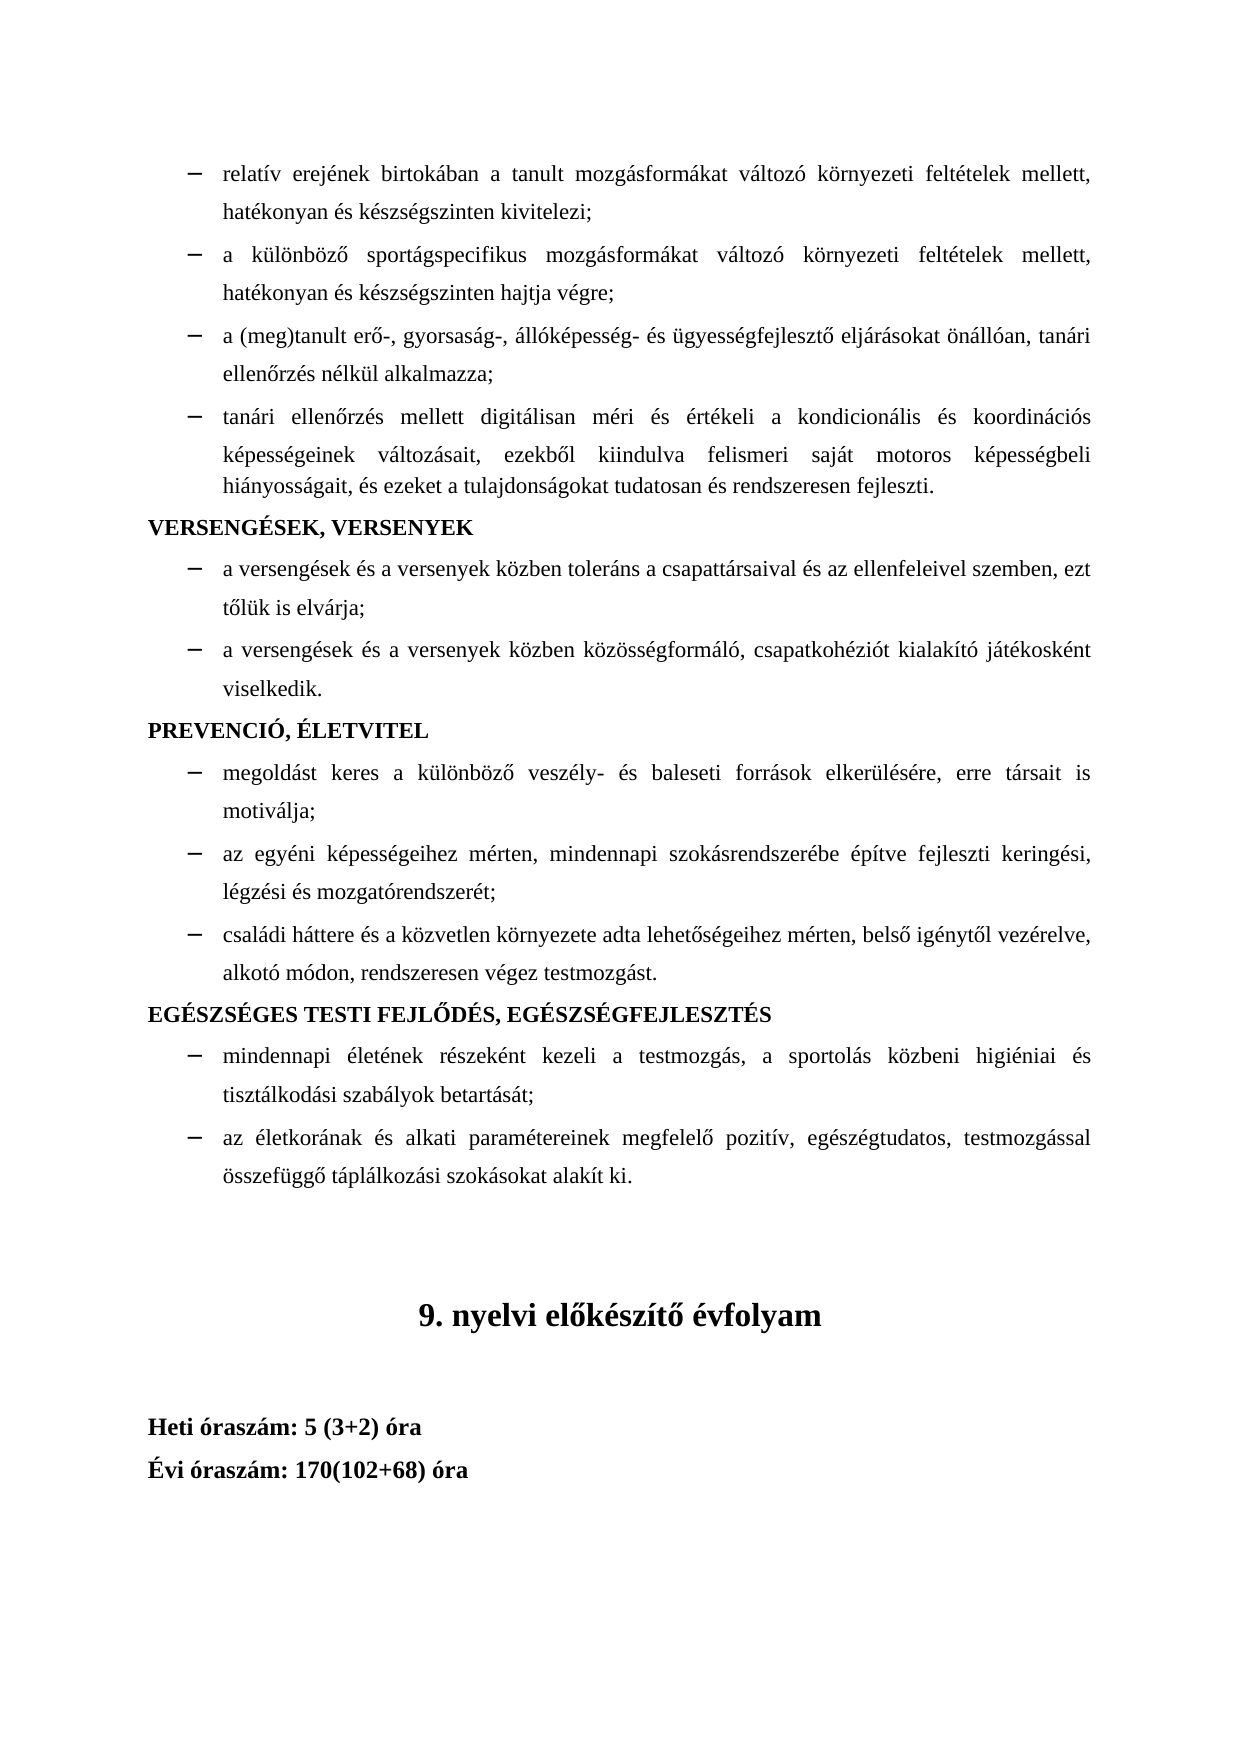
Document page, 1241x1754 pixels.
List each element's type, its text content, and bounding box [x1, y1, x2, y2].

list tanári ellenőrzés mellett digitálisan méri és értékeli a kondicionális és koordinációs képességeinek változásait, ezekből kiindulva felismeri saját motoros képességbeli hiányosságait, és ezeket a tulajdonságokat tudatosan és rendszeresen fejleszti. [185, 391, 1093, 498]
list a versengések és a versenyek közben közösségformáló, csapatkohéziót kialakító játékosként viselkedik. [185, 624, 1093, 701]
list megoldást keres a különböző veszély- és baleseti források elkerülésére, erre társait is motiválja; [185, 746, 1093, 823]
list a különböző sportágspecifikus mozgásformákat változó környezeti feltételek mellett, hatékonyan és készségszinten hajtja végre; [185, 229, 1093, 306]
text PREVENCIÓ, ÉLETVITEL [148, 717, 1093, 744]
text Heti óraszám: 5 (3+2) óra [148, 1412, 1093, 1441]
text Évi óraszám: 170(102+68) óra [148, 1455, 1093, 1484]
text EGÉSZSÉGES TESTI FEJLŐDÉS, EGÉSZSÉGFEJLESZTÉS [148, 1002, 1093, 1028]
list családi háttere és a közvetlen környezete adta lehetőségeihez mérten, belső igénytől vezérelve, alkotó módon, rendszeresen végez testmozgást. [185, 908, 1093, 985]
list a (meg)tanult erő-, gyorsaság-, állóképesség- és ügyességfejlesztő eljárásokat önállóan, tanári ellenőrzés nélkül alkalmazza; [185, 310, 1093, 387]
list mindennapi életének részeként kezeli a testmozgás, a sportolás közbeni higiéniai és tisztálkodási szabályok betartását; [185, 1030, 1093, 1107]
text 9. nyelvi előkészítő évfolyam [148, 1295, 1093, 1333]
list az egyéni képességeihez mérten, mindennapi szokásrendszerébe építve fejleszti keringési, légzési és mozgatórendszerét; [185, 827, 1093, 904]
list az életkorának és alkati paramétereinek megfelelő pozitív, egészégtudatos, testmozgással összefüggő táplálkozási szokásokat alakít ki. [185, 1111, 1093, 1188]
text VERSENGÉSEK, VERSENYEK [148, 514, 1093, 541]
list a versengések és a versenyek közben toleráns a csapattársaival és az ellenfeleivel szemben, ezt tőlük is elvárja; [185, 543, 1093, 620]
list relatív erejének birtokában a tanult mozgásformákat változó környezeti feltételek mellett, hatékonyan és készségszinten kivitelezi; [185, 148, 1093, 225]
